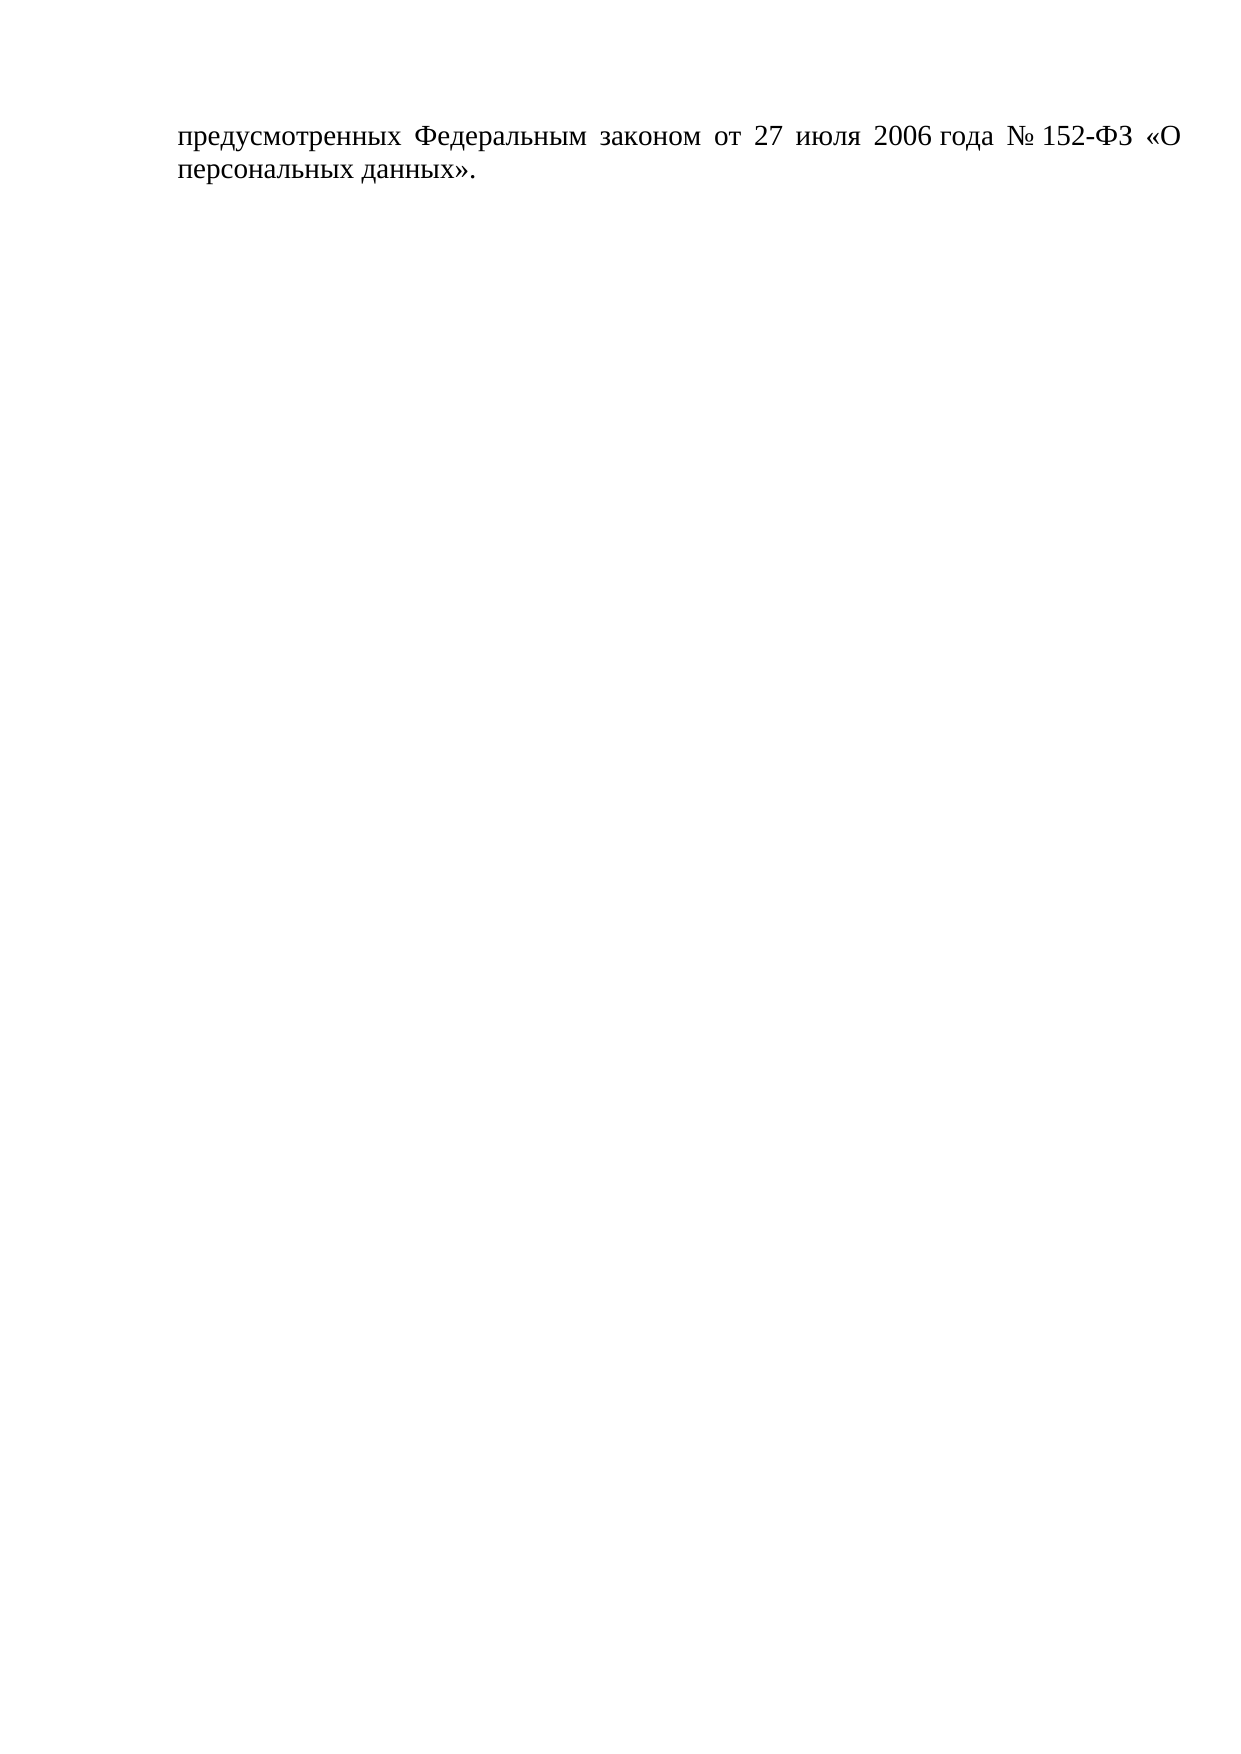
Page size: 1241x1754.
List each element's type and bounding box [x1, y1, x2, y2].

text [177, 118, 1181, 185]
